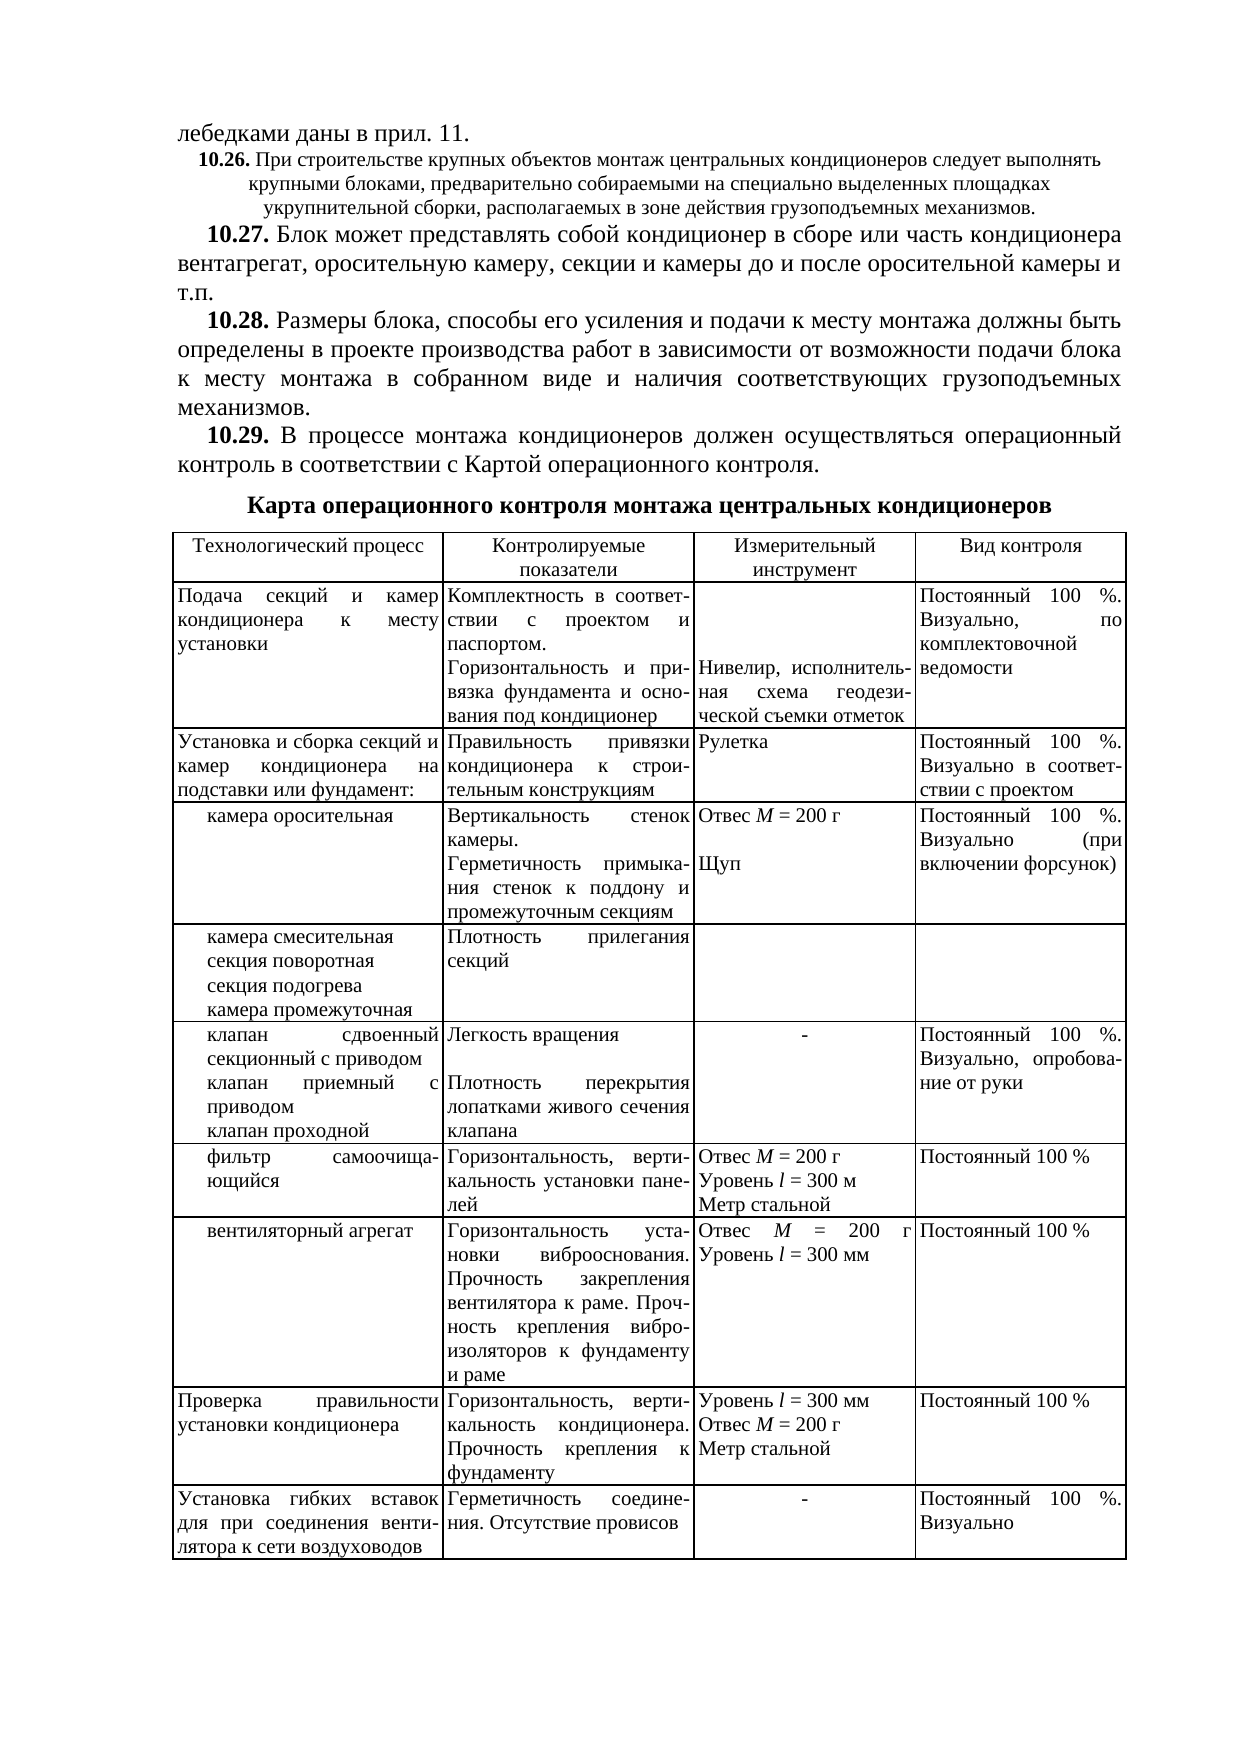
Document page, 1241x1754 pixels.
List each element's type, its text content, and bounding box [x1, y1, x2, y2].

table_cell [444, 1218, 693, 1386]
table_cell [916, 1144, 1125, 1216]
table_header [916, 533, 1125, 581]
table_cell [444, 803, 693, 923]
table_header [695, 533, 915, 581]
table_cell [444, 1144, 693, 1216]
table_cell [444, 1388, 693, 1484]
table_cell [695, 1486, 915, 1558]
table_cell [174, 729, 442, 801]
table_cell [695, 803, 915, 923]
text 10.28. Размеры блока, способы его усиления и подачи к месту монтажа должны быть определены в проекте производства работ в зависимости от возможности подачи блока к месту монтажа в собранном виде и наличия соответствующих грузоподъемных механизмов. [177, 305, 1122, 420]
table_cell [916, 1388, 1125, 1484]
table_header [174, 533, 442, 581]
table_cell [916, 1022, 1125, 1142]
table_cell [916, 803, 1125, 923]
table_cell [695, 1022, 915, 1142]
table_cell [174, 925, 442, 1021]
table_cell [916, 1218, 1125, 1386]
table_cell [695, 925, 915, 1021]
text Карта операционного контроля монтажа центральных кондиционеров [177, 490, 1122, 519]
text 10.27. Блок может представлять собой кондиционер в сборе или часть кондиционера вентагрегат, оросительную камеру, секции и камеры до и после оросительной камеры и т.п. [177, 219, 1122, 305]
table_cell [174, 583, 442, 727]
text 10.29. В процессе монтажа кондиционеров должен осуществляться операционный контроль в соответствии с Картой операционного контроля. [177, 420, 1122, 478]
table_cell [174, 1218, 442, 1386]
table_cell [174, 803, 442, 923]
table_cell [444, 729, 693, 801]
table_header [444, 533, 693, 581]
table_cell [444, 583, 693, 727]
text 10.26. При строительстве крупных объектов монтаж центральных кондиционеров следует выполнять крупными блоками, предварительно собираемыми на специально выделенных площадках укрупнительной сборки, располагаемых в зоне действия грузоподъемных механизмов. [177, 147, 1122, 219]
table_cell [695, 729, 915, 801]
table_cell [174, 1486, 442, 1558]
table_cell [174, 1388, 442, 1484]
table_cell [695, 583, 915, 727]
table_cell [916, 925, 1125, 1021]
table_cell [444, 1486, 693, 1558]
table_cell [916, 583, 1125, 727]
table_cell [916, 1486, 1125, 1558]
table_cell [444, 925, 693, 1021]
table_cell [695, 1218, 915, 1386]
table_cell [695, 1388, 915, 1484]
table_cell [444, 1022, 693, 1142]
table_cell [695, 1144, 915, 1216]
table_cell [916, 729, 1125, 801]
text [177, 118, 1122, 147]
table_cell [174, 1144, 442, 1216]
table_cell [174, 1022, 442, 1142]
